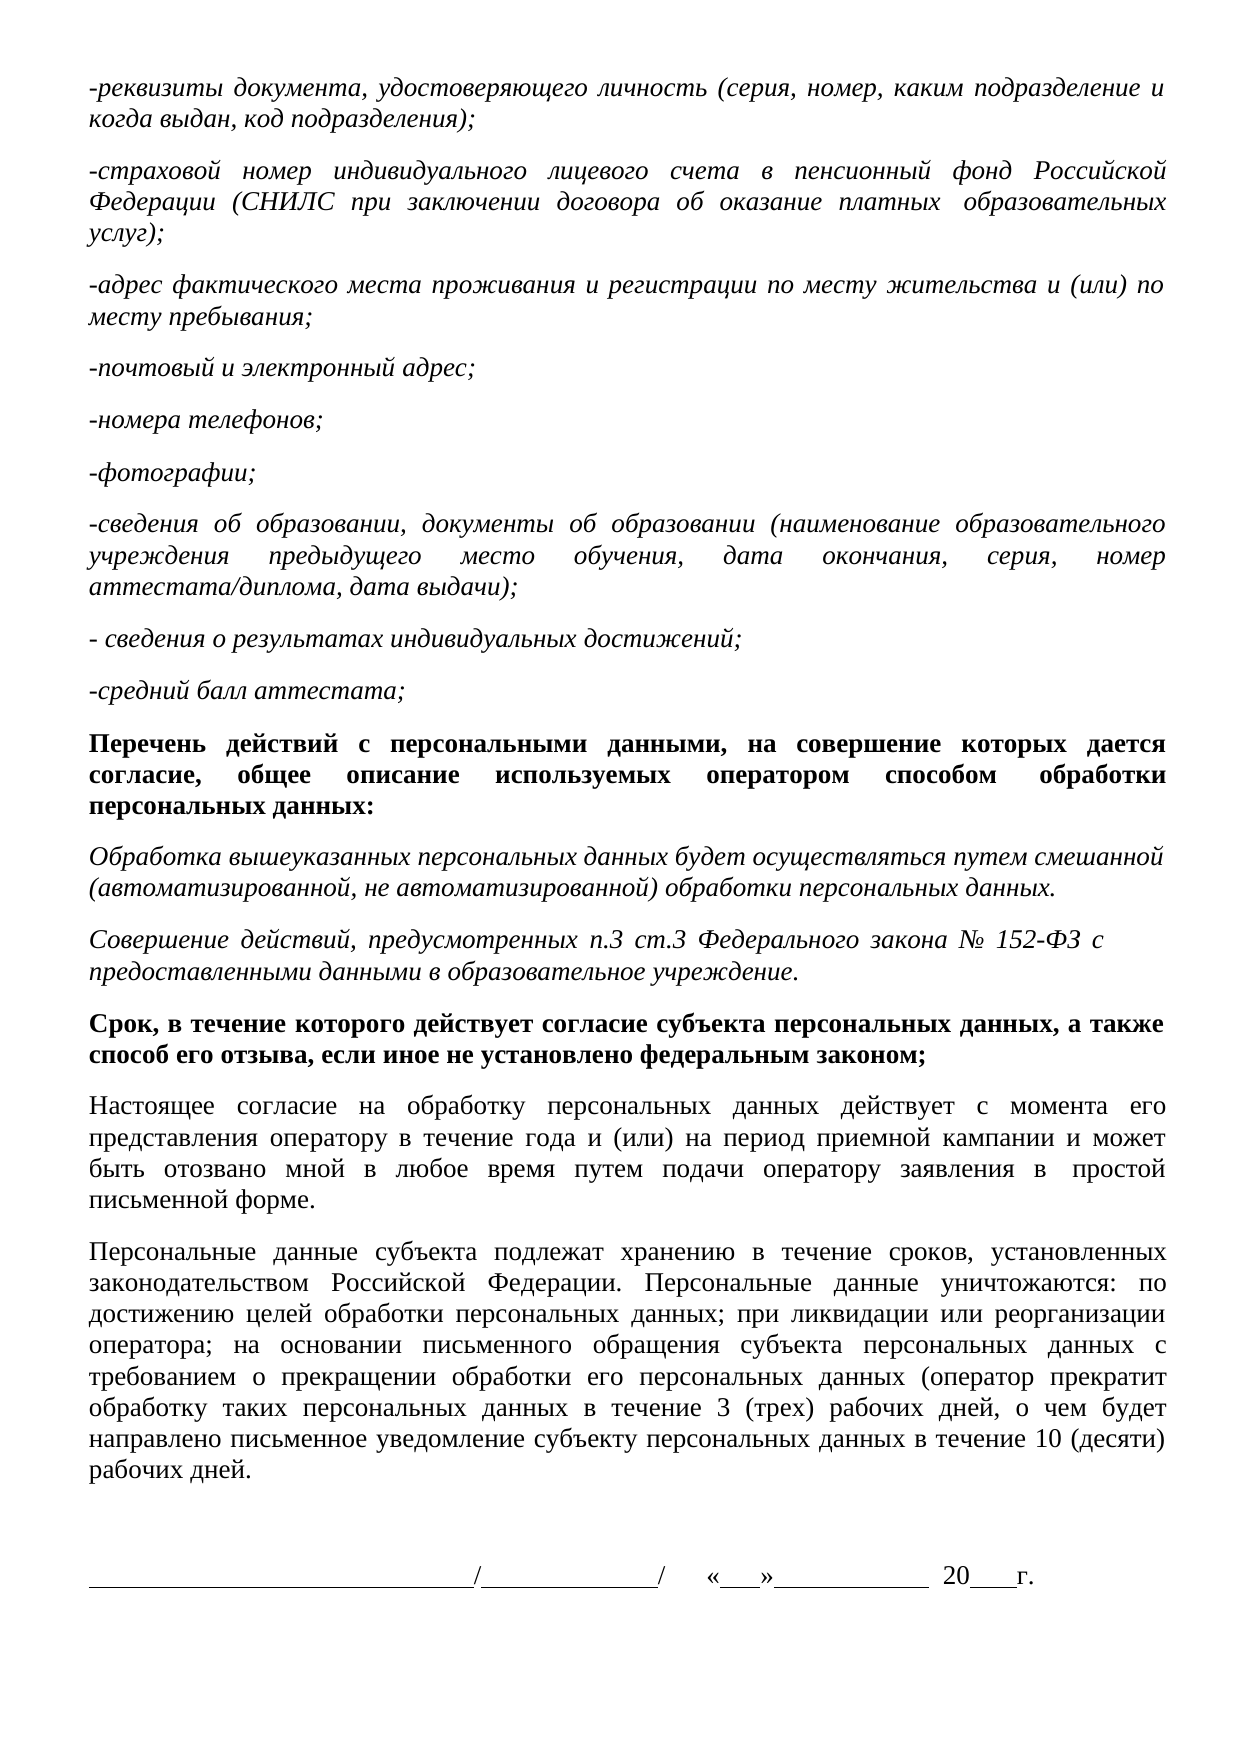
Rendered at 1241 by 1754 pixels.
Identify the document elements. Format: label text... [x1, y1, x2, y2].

text -средний балл аттестата; [89, 674, 1178, 705]
text -почтовый и электронный адрес; [89, 352, 1178, 383]
text -номера телефонов; [89, 403, 1178, 435]
text -адрес фактического места проживания и регистрации по месту жительства и (или) по месту пребывания; [89, 268, 1166, 331]
text Совершение действий, предусмотренных п.3 ст.3 Федерального закона № 152-ФЗ с предоставленными данными в образовательное учреждение. [89, 923, 1178, 986]
text Обработка вышеуказанных персональных данных будет осуществляться путем смешанной (автоматизированной, не автоматизированной) обработки персональных данных. [89, 840, 1178, 902]
text Персональные данные субъекта подлежат хранению в течение сроков, установленных законодательством Российской Федерации. Персональные данные уничтожаются: по достижению целей обработки персональных данных; при ликвидации или реорганизации оператора; на основании письменного обращения субъекта персональных данных с требованием о прекращении обработки его персональных данных (оператор прекратит обработку таких персональных данных в течение 3 (трех) рабочих дней, о чем будет направлено письменное уведомление субъекту персональных данных в течение 10 (десяти) рабочих дней. [89, 1235, 1167, 1484]
subtitle Срок, в течение которого действует согласие субъекта персональных данных, а также способ его отзыва, если иное не установлено федеральным законом; [89, 1007, 1178, 1069]
text -страховой номер индивидуального лицевого счета в пенсионный фонд Российской Федерации (СНИЛС при заключении договора об оказание платных образовательных услуг); [89, 154, 1167, 248]
text -фотографии; [89, 456, 1178, 487]
text -реквизиты документа, удостоверяющего личность (серия, номер, каким подразделение и когда выдан, код подразделения); [89, 71, 1166, 133]
text -сведения об образовании, документы об образовании (наименование образовательного учреждения предыдущего место обучения, дата окончания, серия, номер аттестата/диплома, дата выдачи); [89, 508, 1166, 601]
text Настоящее согласие на обработку персональных данных действует с момента его представления оператору в течение года и (или) на период приемной кампании и может быть отозвано мной в любое время путем подачи оператору заявления в простой письменной форме. [89, 1089, 1166, 1214]
subtitle Перечень действий с персональными данными, на совершение которых дается согласие, общее описание используемых оператором способом обработки персональных данных: [89, 727, 1166, 820]
text - сведения о результатах индивидуальных достижений; [89, 622, 1178, 653]
text / / « » 20 г. [89, 1559, 1178, 1591]
